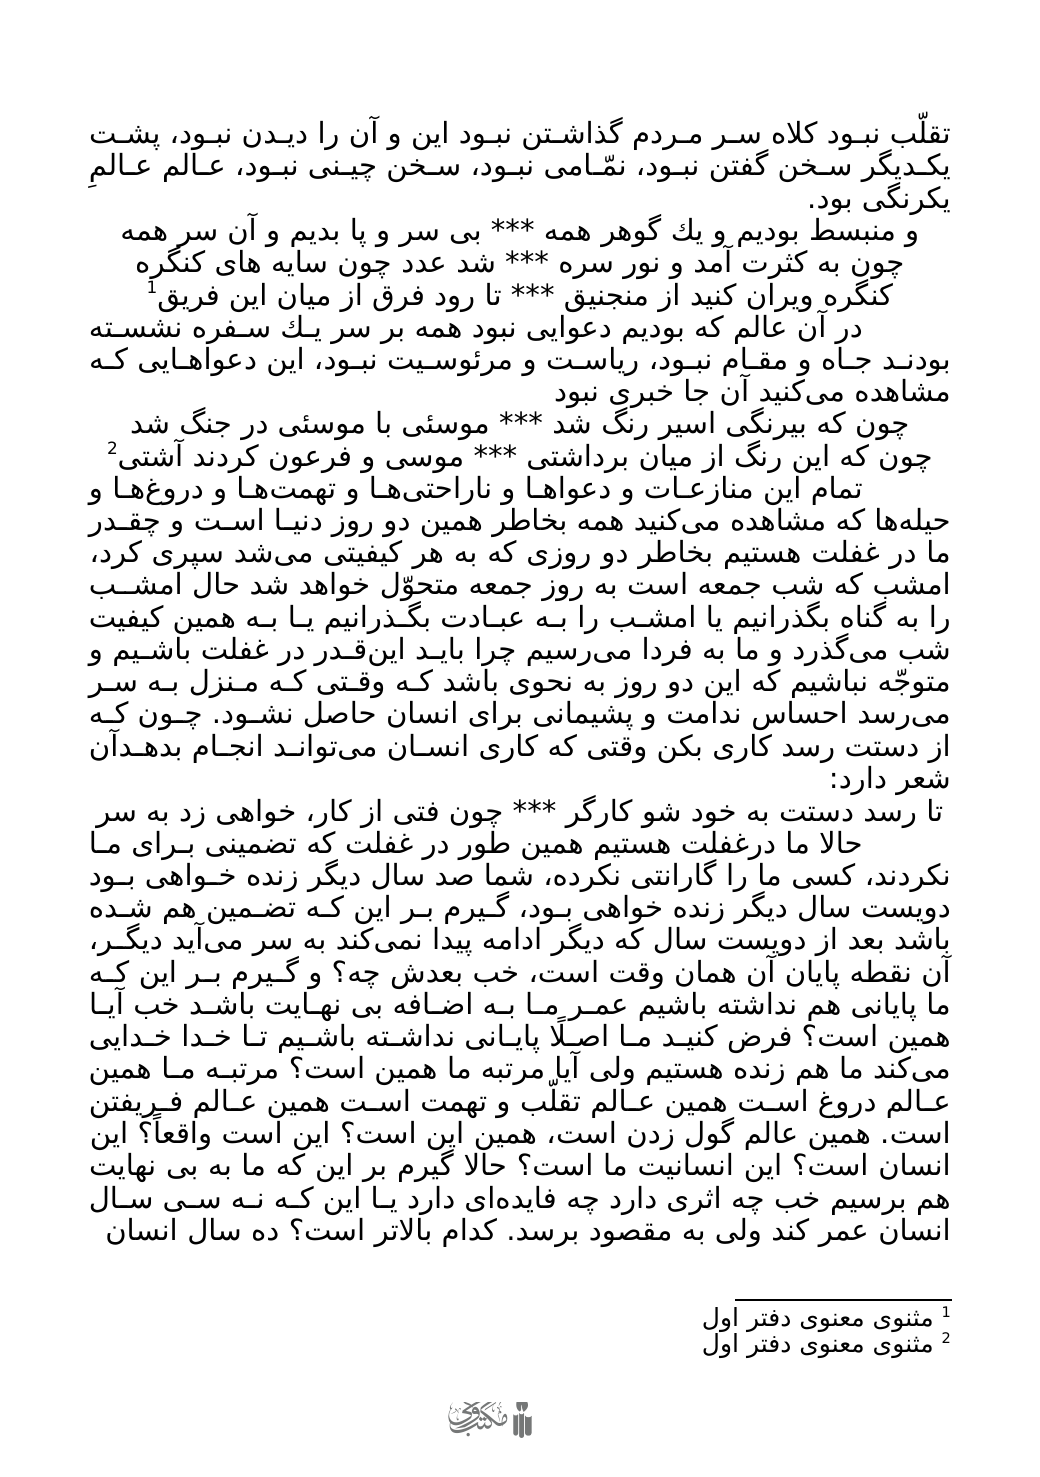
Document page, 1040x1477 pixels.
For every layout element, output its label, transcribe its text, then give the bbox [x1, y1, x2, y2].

text چون كه بیرنگی اسیر رنگ شد *** موسئی با موسئی در جنگ شد [89, 408, 951, 440]
text و منبسط بودیم و یك گوهر همه‌ *** بی سر و پا بدیم و آن سر همه‌ [89, 215, 951, 247]
text چون به كثرت آمد و نور سره‌ *** شد عدد چون سایه های كنگره‌ [89, 247, 951, 279]
text تا رسد دستت به خود شو كارگر *** چون فتی از كار، خواهی زد به سر [89, 795, 951, 828]
text تمام این منازعات و دعواها و ناراحتی‌ها و تهمت‌ها و دروغ‌ها و حیله‌ها كه مشاهده می‌كنید همه بخاطر همین دو روز دنیا است و چقدر ما در غفلت هستیم بخاطر دو روزی كه به هر كیفیتی می‌شد سپری كرد، امشب كه شب جمعه است به روز جمعه متحوّل خواهد شد حال امشب را به گناه بگذرانیم یا امشب را به عبادت بگذرانیم یا به همین كیفیت شب می‌گذرد و ما به فردا می‌رسیم چرا باید این‌قدر در غفلت باشیم و متوجّه نباشیم كه این دو روز به نحوی باشد كه وقتی كه منزل به سر می‌رسد احساس ندامت و پشیمانی برای انسان حاصل نشود. چون كه از دستت رسد كاری بكن وقتی كه كاری انسان می‌تواند انجام بدهدآن شعر دارد: [89, 473, 951, 795]
picture [443, 1402, 537, 1438]
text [89, 118, 951, 215]
text چون كه این رنگ از میان برداشتی‌ *** موسی و فرعون كردند آشتی‌ [89, 440, 951, 473]
text كنگره ویران كنید از منجنیق‌ *** تا رود فرق از میان این فریق‌ [89, 279, 951, 311]
text حالا ما درغفلت هستیم همین طور در غفلت كه تضمینی برای ما نكردند، كسی ما را گارانتی نكرده، شما صد سال دیگر زنده خواهی بود دویست سال دیگر زنده خواهی بود، گیرم بر این كه تضمین هم شده باشد بعد از دویست سال كه دیگر ادامه پیدا نمی‌كند به سر می‌آید دیگر، آن نقطه پایان آن همان وقت است، خب بعدش چه؟ و گیرم بر این كه ما پایانی هم نداشته باشیم عمر ما به اضافه بی نهایت باشد خب آیا همین است؟ فرض كنید ما اصلًا پایانی نداشته باشیم تا خدا خدایی می‌كند ما هم زنده هستیم ولی آیا مرتبه ما همین است؟ مرتبه ما همین عالم دروغ است همین عالم تقلّب و تهمت است همین عالم فریفتن است. همین عالم گول زدن است، همین این است؟ این است واقعاً؟ این انسان است؟ این انسانیت ما است؟ حالا گیرم بر این كه ما به بی نهایت هم برسیم خب چه اثری دارد چه فایده‌ای دارد یا این كه نه سی سال انسان عمر كند ولی به مقصود برسد. كدام بالاتر است؟ ده سال انسان‌ [89, 828, 951, 1247]
text در آن عالم كه بودیم دعوایی نبود همه بر سر یك سفره نشسته بودند جاه و مقام نبود، ریاست و مرئوسیت نبود، این دعواهایی كه مشاهده می‌كنید آن جا خبری نبود [89, 311, 951, 408]
